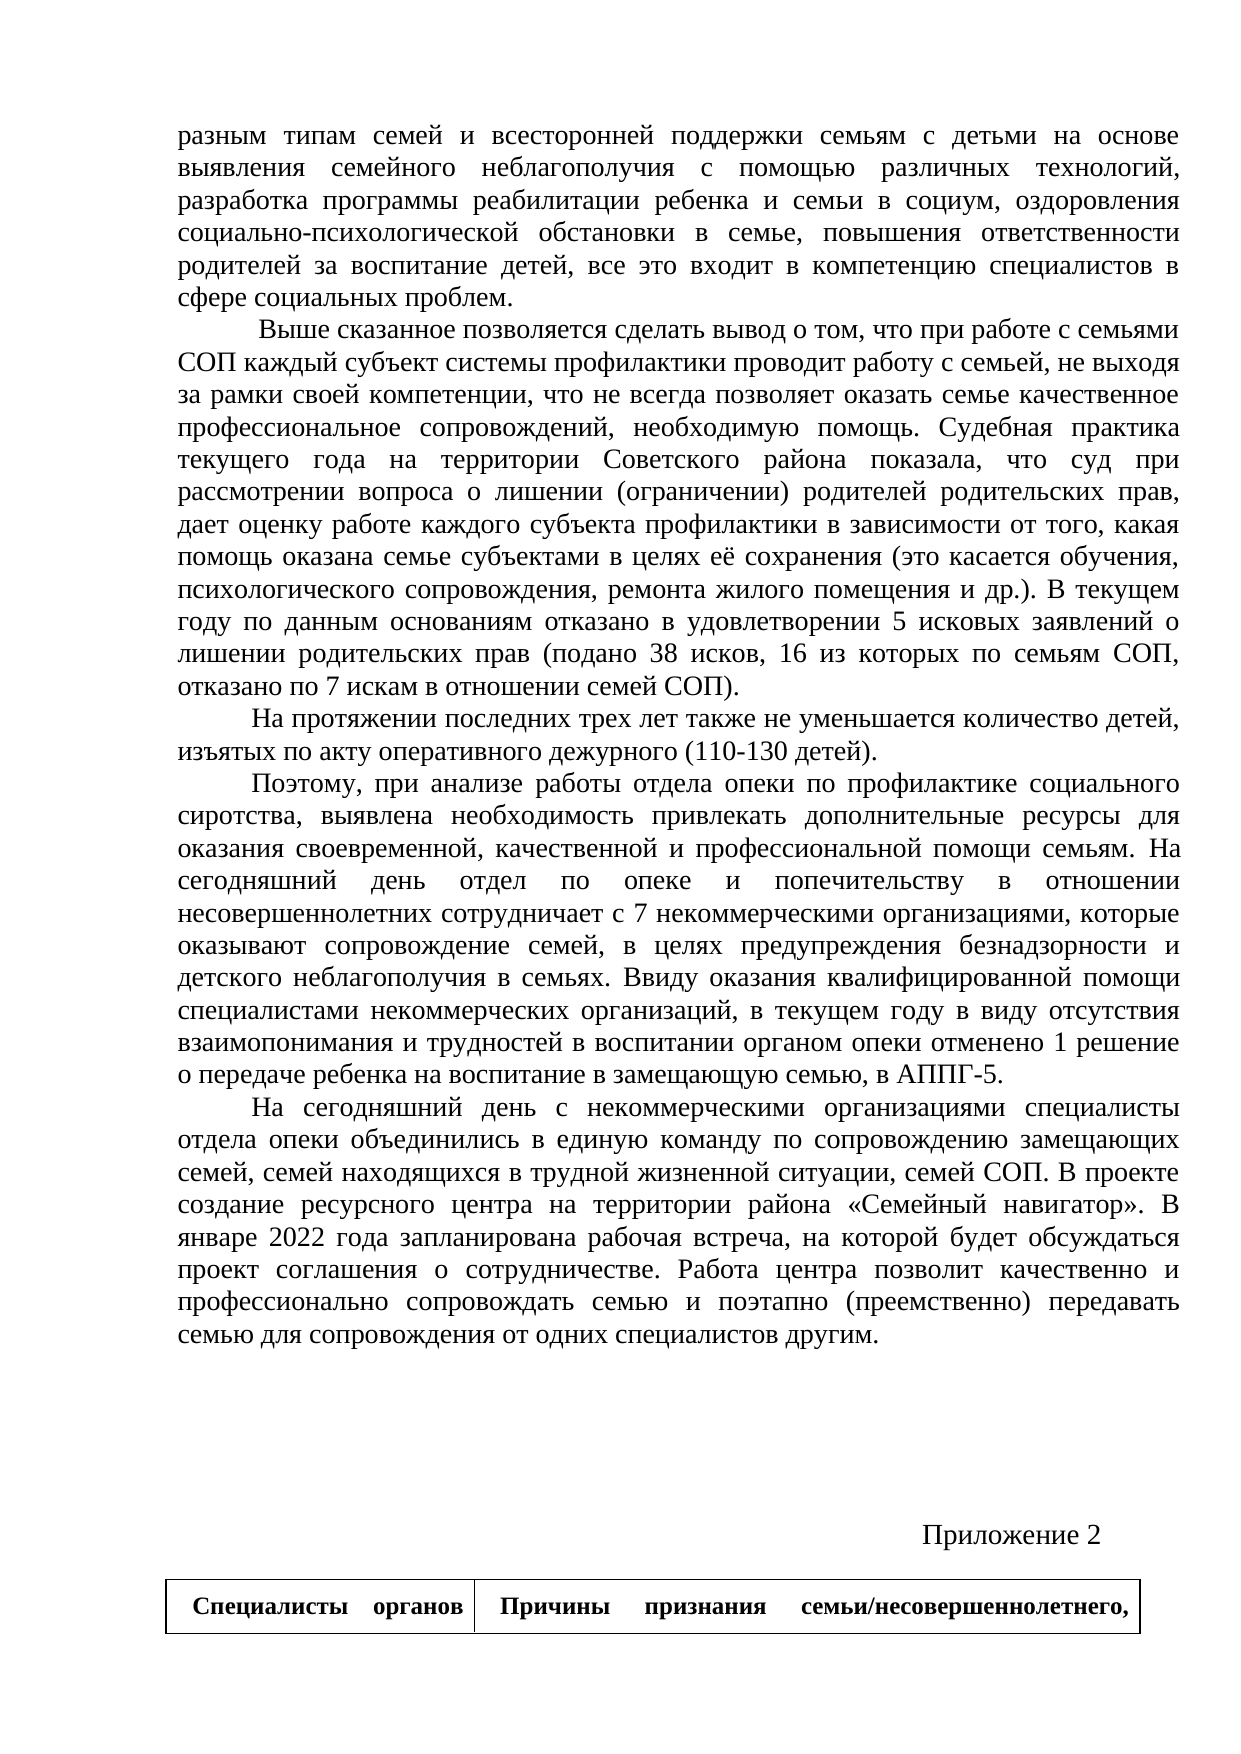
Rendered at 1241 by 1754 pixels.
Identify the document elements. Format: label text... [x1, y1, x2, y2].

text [177, 118, 1181, 312]
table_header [475, 1580, 1139, 1632]
text Приложение 2 [177, 1517, 1181, 1550]
text На сегодняшний день с некоммерческими организациями специалисты отдела опеки объединились в единую команду по сопровождению замещающих семей, семей находящихся в трудной жизненной ситуации, семей СОП. В проекте создание ресурсного центра на территории района «Семейный навигатор». В январе 2022 года запланирована рабочая встреча, на которой будет обсуждаться проект соглашения о сотрудничестве. Работа центра позволит качественно и профессионально сопровождать семью и поэтапно (преемственно) передавать семью для сопровождения от одних специалистов другим. [177, 1090, 1181, 1349]
text Поэтому, при анализе работы отдела опеки по профилактике социального сиротства, выявлена необходимость привлекать дополнительные ресурсы для оказания своевременной, качественной и профессиональной помощи семьям. На сегодняшний день отдел по опеке и попечительству в отношении несовершеннолетних сотрудничает с 7 некоммерческими организациями, которые оказывают сопровождение семей, в целях предупреждения безнадзорности и детского неблагополучия в семьях. Ввиду оказания квалифицированной помощи специалистами некоммерческих организаций, в текущем году в виду отсутствия взаимопонимания и трудностей в воспитании органом опеки отменено 1 решение о передаче ребенка на воспитание в замещающую семью, в АППГ-5. [177, 766, 1181, 1090]
text На протяжении последних трех лет также не уменьшается количество детей, изъятых по акту оперативного дежурного (110-130 детей). [177, 701, 1181, 766]
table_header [167, 1580, 474, 1632]
text Выше сказанное позволяется сделать вывод о том, что при работе с семьями СОП каждый субъект системы профилактики проводит работу с семьей, не выходя за рамки своей компетенции, что не всегда позволяет оказать семье качественное профессиональное сопровождений, необходимую помощь. Судебная практика текущего года на территории Советского района показала, что суд при рассмотрении вопроса о лишении (ограничении) родителей родительских прав, дает оценку работе каждого субъекта профилактики в зависимости от того, какая помощь оказана семье субъектами в целях её сохранения (это касается обучения, психологического сопровождения, ремонта жилого помещения и др.). В текущем году по данным основаниям отказано в удовлетворении 5 исковых заявлений о лишении родительских прав (подано 38 исков, 16 из которых по семьям СОП, отказано по 7 искам в отношении семей СОП). [177, 312, 1181, 701]
